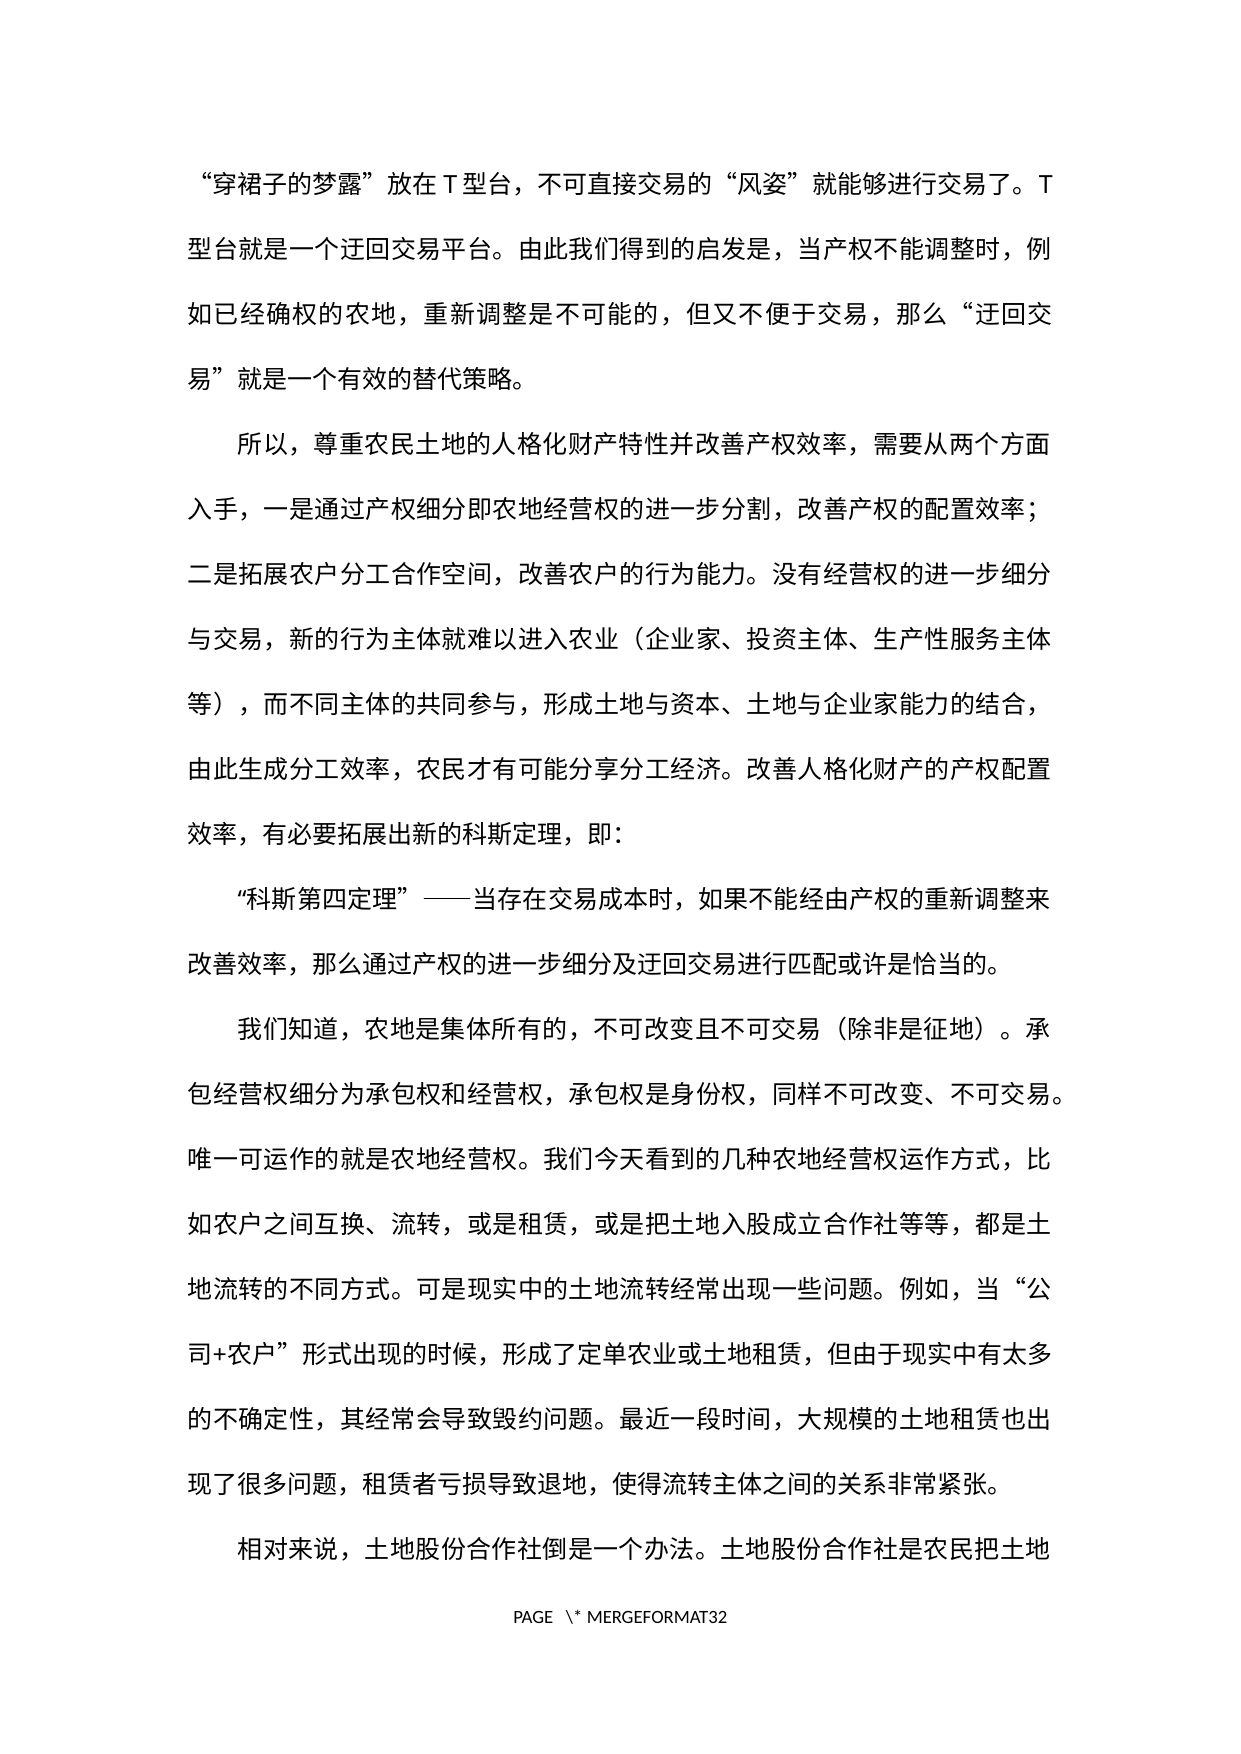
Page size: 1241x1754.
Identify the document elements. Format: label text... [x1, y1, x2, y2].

text 所以，尊重农民土地的人格化财产特性并改善产权效率，需要从两个方面入手，一是通过产权细分即农地经营权的进一步分割，改善产权的配置效率；二是拓展农户分工合作空间，改善农户的行为能力。没有经营权的进一步细分与交易，新的行为主体就难以进入农业（企业家、投资主体、生产性服务主体等），而不同主体的共同参与，形成土地与资本、土地与企业家能力的结合，由此生成分工效率，农民才有可能分享分工经济。改善人格化财产的产权配置效率，有必要拓展出新的科斯定理，即： [187, 410, 1053, 865]
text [187, 1515, 1053, 1580]
text “科斯第四定理”——当存在交易成本时，如果不能经由产权的重新调整来改善效率，那么通过产权的进一步细分及迂回交易进行匹配或许是恰当的。 [187, 865, 1053, 995]
text 我们知道，农地是集体所有的，不可改变且不可交易（除非是征地）。承包经营权细分为承包权和经营权，承包权是身份权，同样不可改变、不可交易。唯一可运作的就是农地经营权。我们今天看到的几种农地经营权运作方式，比如农户之间互换、流转，或是租赁，或是把土地入股成立合作社等等，都是土地流转的不同方式。可是现实中的土地流转经常出现一些问题。例如，当“公司+农户”形式出现的时候，形成了定单农业或土地租赁，但由于现实中有太多的不确定性，其经常会导致毁约问题。最近一段时间，大规模的土地租赁也出现了很多问题，租赁者亏损导致退地，使得流转主体之间的关系非常紧张。 [187, 995, 1053, 1515]
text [187, 150, 1053, 410]
